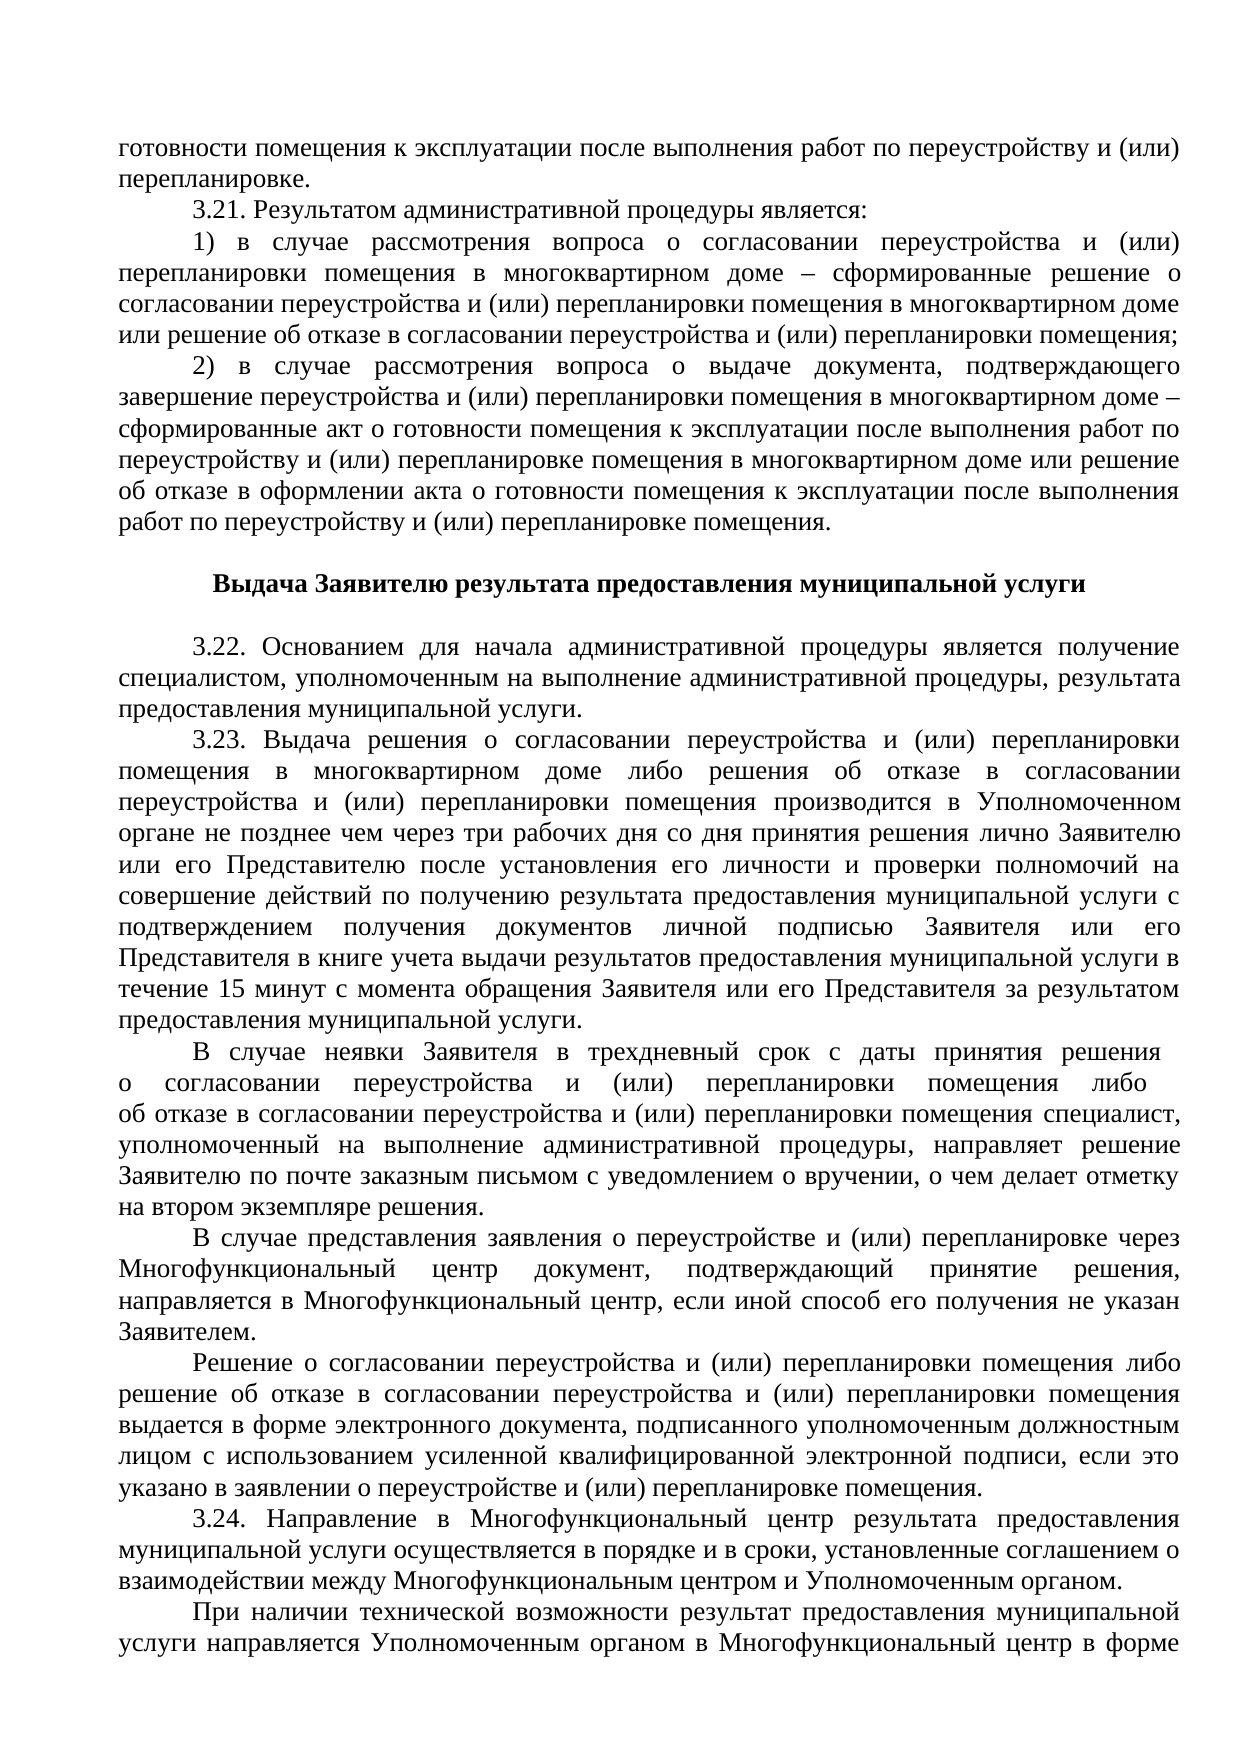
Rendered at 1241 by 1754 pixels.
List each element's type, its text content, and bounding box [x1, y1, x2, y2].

text В случае неявки Заявителя в трехдневный срок с даты принятия решения о согласовании переустройства и (или) перепланировки помещения либо об отказе в согласовании переустройства и (или) перепланировки помещения специалист, уполномоченный на выполнение административной процедуры, направляет решение Заявителю по почте заказным письмом с уведомлением о вручении, о чем делает отметку на втором экземпляре решения. [118, 1034, 1181, 1221]
text 3.21. Результатом административной процедуры является: [118, 194, 1181, 225]
text Выдача Заявителю результата предоставления муниципальной услуги [118, 567, 1181, 598]
text 3.24. Направление в Многофункциональный центр результата предоставления муниципальной услуги осуществляется в порядке и в сроки, установленные соглашением о взаимодействии между Многофункциональным центром и Уполномоченным органом. [118, 1502, 1181, 1595]
list 3.23. Выдача решения о согласовании переустройства и (или) перепланировки помещения в многоквартирном доме либо решения об отказе в согласовании переустройства и (или) перепланировки помещения производится в Уполномоченном органе не позднее чем через три рабочих дня со дня принятия решения лично Заявителю или его Представителю после установления его личности и проверки полномочий на совершение действий по получению результата предоставления муниципальной услуги с подтверждением получения документов личной подписью Заявителя или его Представителя в книге учета выдачи результатов предоставления муниципальной услуги в течение 15 минут с момента обращения Заявителя или его Представителя за результатом предоставления муниципальной услуги. [118, 723, 1181, 1034]
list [118, 1595, 1181, 1657]
text В случае представления заявления о переустройстве и (или) перепланировке через Многофункциональный центр документ, подтверждающий принятие решения, направляется в Многофункциональный центр, если иной способ его получения не указан Заявителем. [118, 1221, 1181, 1346]
text 2) в случае рассмотрения вопроса о выдаче документа, подтверждающего завершение переустройства и (или) перепланировки помещения в многоквартирном доме – сформированные акт о готовности помещения к эксплуатации после выполнения работ по переустройству и (или) перепланировке помещения в многоквартирном доме или решение об отказе в оформлении акта о готовности помещения к эксплуатации после выполнения работ по переустройству и (или) перепланировке помещения. [118, 349, 1181, 536]
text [118, 131, 1181, 194]
text 3.22. Основанием для начала административной процедуры является получение специалистом, уполномоченным на выполнение административной процедуры, результата предоставления муниципальной услуги. [118, 630, 1181, 723]
text 1) в случае рассмотрения вопроса о согласовании переустройства и (или) перепланировки помещения в многоквартирном доме – сформированные решение о согласовании переустройства и (или) перепланировки помещения в многоквартирном доме или решение об отказе в согласовании переустройства и (или) перепланировки помещения; [118, 225, 1181, 349]
text Решение о согласовании переустройства и (или) перепланировки помещения либо решение об отказе в согласовании переустройства и (или) перепланировки помещения выдается в форме электронного документа, подписанного уполномоченным должностным лицом с использованием усиленной квалифицированной электронной подписи, если это указано в заявлении о переустройстве и (или) перепланировке помещения. [118, 1346, 1181, 1502]
